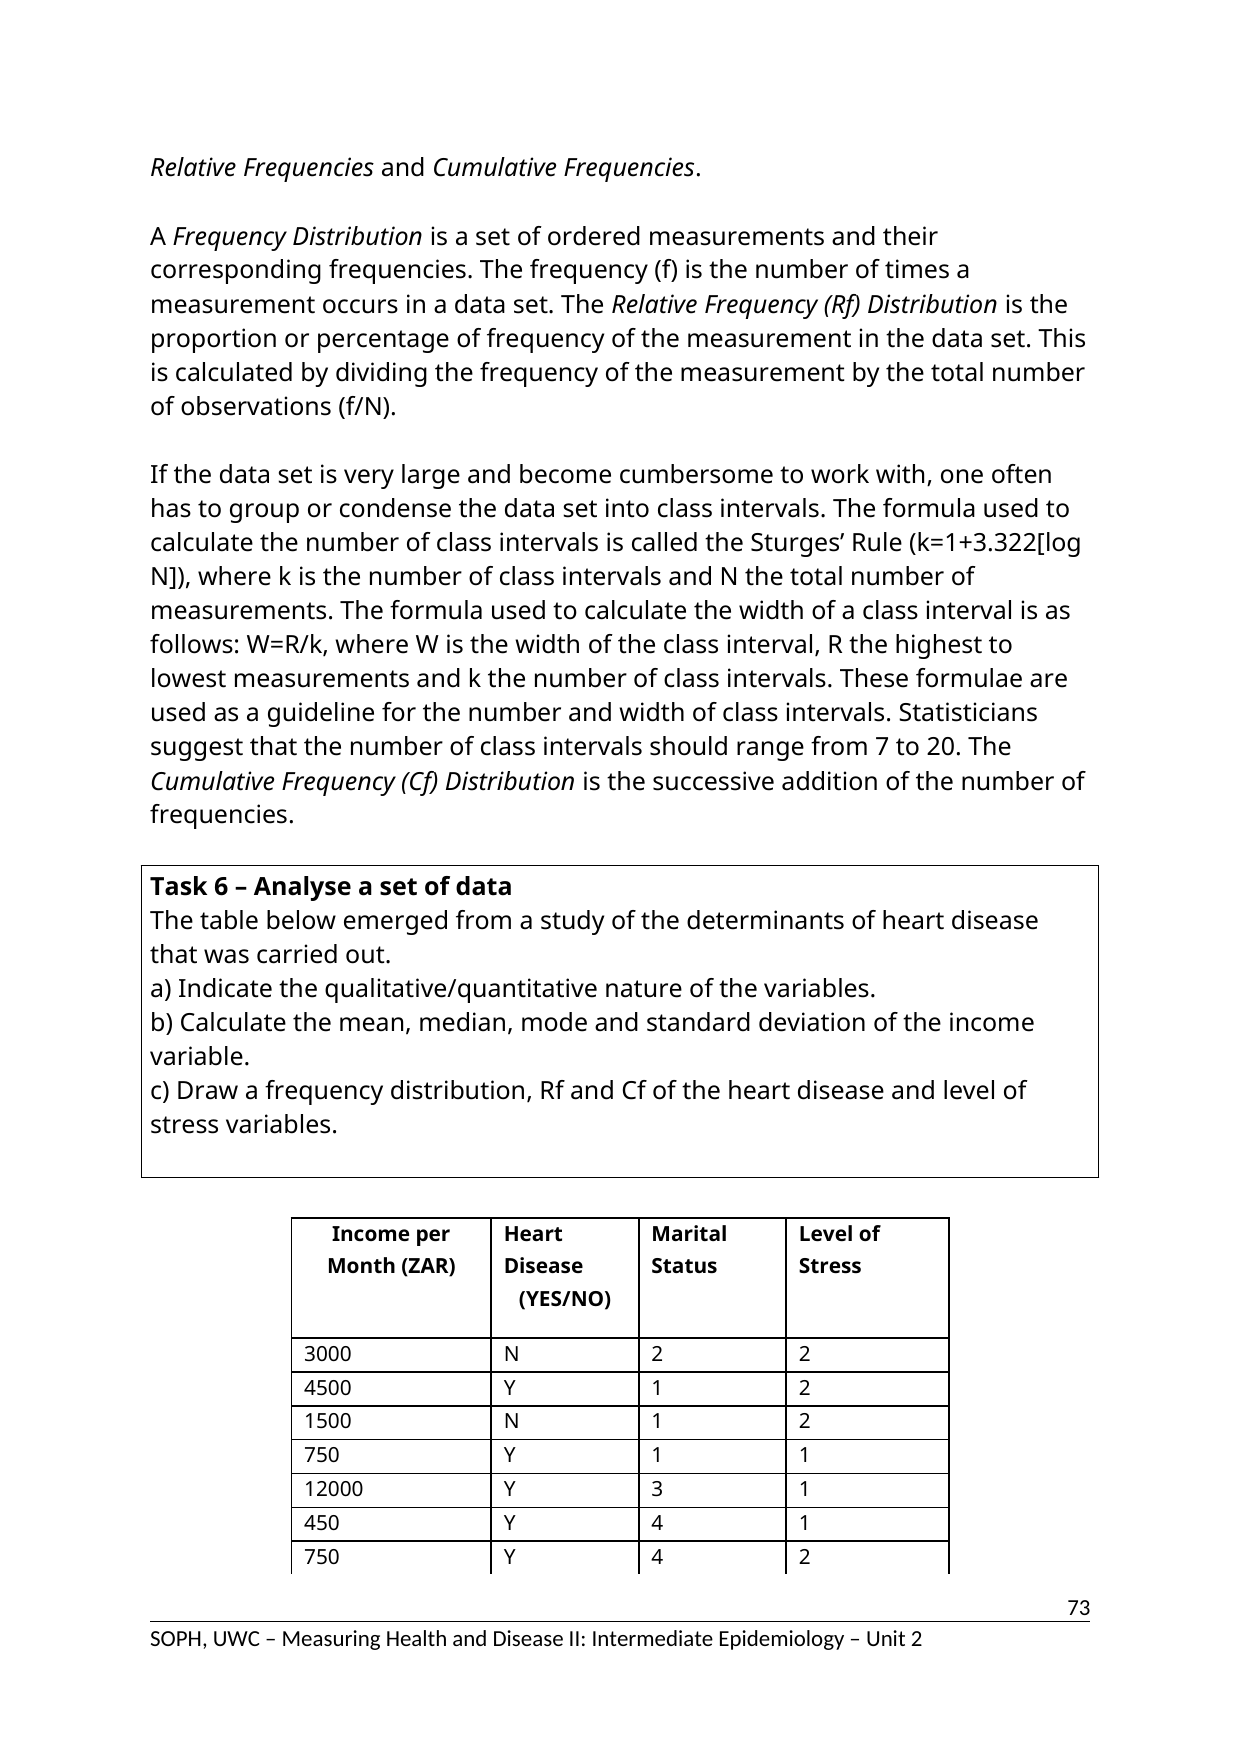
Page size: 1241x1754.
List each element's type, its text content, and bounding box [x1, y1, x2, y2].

table_cell 2 [640, 1339, 785, 1371]
table_cell 4 [640, 1508, 785, 1540]
subtitle b) Calculate the mean, median, mode and standard deviation of the income variable. [150, 1005, 1090, 1073]
table_header Income per Month (ZAR) [292, 1219, 490, 1337]
table_cell Y [492, 1474, 638, 1506]
subtitle a) Indicate the qualitative/quantitative nature of the variables. [150, 971, 1090, 1005]
table_cell 3 [640, 1474, 785, 1506]
table_cell 750 [292, 1542, 490, 1574]
table_cell 3000 [292, 1339, 490, 1371]
table_cell 750 [292, 1440, 490, 1473]
table_cell 2 [787, 1373, 948, 1405]
table_cell Y [492, 1508, 638, 1540]
table_cell Y [492, 1440, 638, 1473]
table_cell 2 [787, 1542, 948, 1574]
table_cell 450 [292, 1508, 490, 1540]
table_cell N [492, 1339, 638, 1371]
table_cell 1500 [292, 1407, 490, 1439]
table_header Marital Status [640, 1219, 785, 1337]
table_cell N [492, 1407, 638, 1439]
subtitle Task 6 – Analyse a set of data [142, 866, 1098, 902]
table_cell 4500 [292, 1373, 490, 1405]
table_cell 2 [787, 1339, 948, 1371]
table_cell 2 [787, 1407, 948, 1439]
subtitle The table below emerged from a study of the determinants of heart disease that was carried out. [150, 902, 1090, 971]
subtitle c) Draw a frequency distribution, Rf and Cf of the heart disease and level of stress variables. [150, 1073, 1090, 1141]
table_cell 1 [640, 1440, 785, 1473]
table_cell Y [492, 1542, 638, 1574]
table_cell 1 [787, 1474, 948, 1506]
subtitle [150, 150, 1090, 184]
subtitle If the data set is very large and become cumbersome to work with, one often has to group or condense the data set into class intervals. The formula used to calculate the number of class intervals is called the Sturges’ Rule (k=1+3.322[log N]), where k is the number of class intervals and N the total number of measurements. The formula used to calculate the width of a class interval is as follows: W=R/k, where W is the width of the class interval, R the highest to lowest measurements and k the number of class intervals. These formulae are used as a guideline for the number and width of class intervals. Statisticians suggest that the number of class intervals should range from 7 to 20. The Cumulative Frequency (Cf) Distribution is the successive addition of the number of frequencies. [150, 457, 1090, 831]
table_cell 4 [640, 1542, 785, 1574]
table_cell 1 [787, 1440, 948, 1473]
subtitle A Frequency Distribution is a set of ordered measurements and their corresponding frequencies. The frequency (f) is the number of times a measurement occurs in a data set. The Relative Frequency (Rf) Distribution is the proportion or percentage of frequency of the measurement in the data set. This is calculated by dividing the frequency of the measurement by the total number of observations (f/N). [150, 218, 1090, 422]
table_header Heart Disease (YES/NO) [492, 1219, 638, 1337]
table_cell Y [492, 1373, 638, 1405]
table_cell 1 [640, 1407, 785, 1439]
table_cell 1 [640, 1373, 785, 1405]
table_header Level of Stress [787, 1219, 948, 1337]
table_cell 1 [787, 1508, 948, 1540]
table_cell 12000 [292, 1474, 490, 1506]
